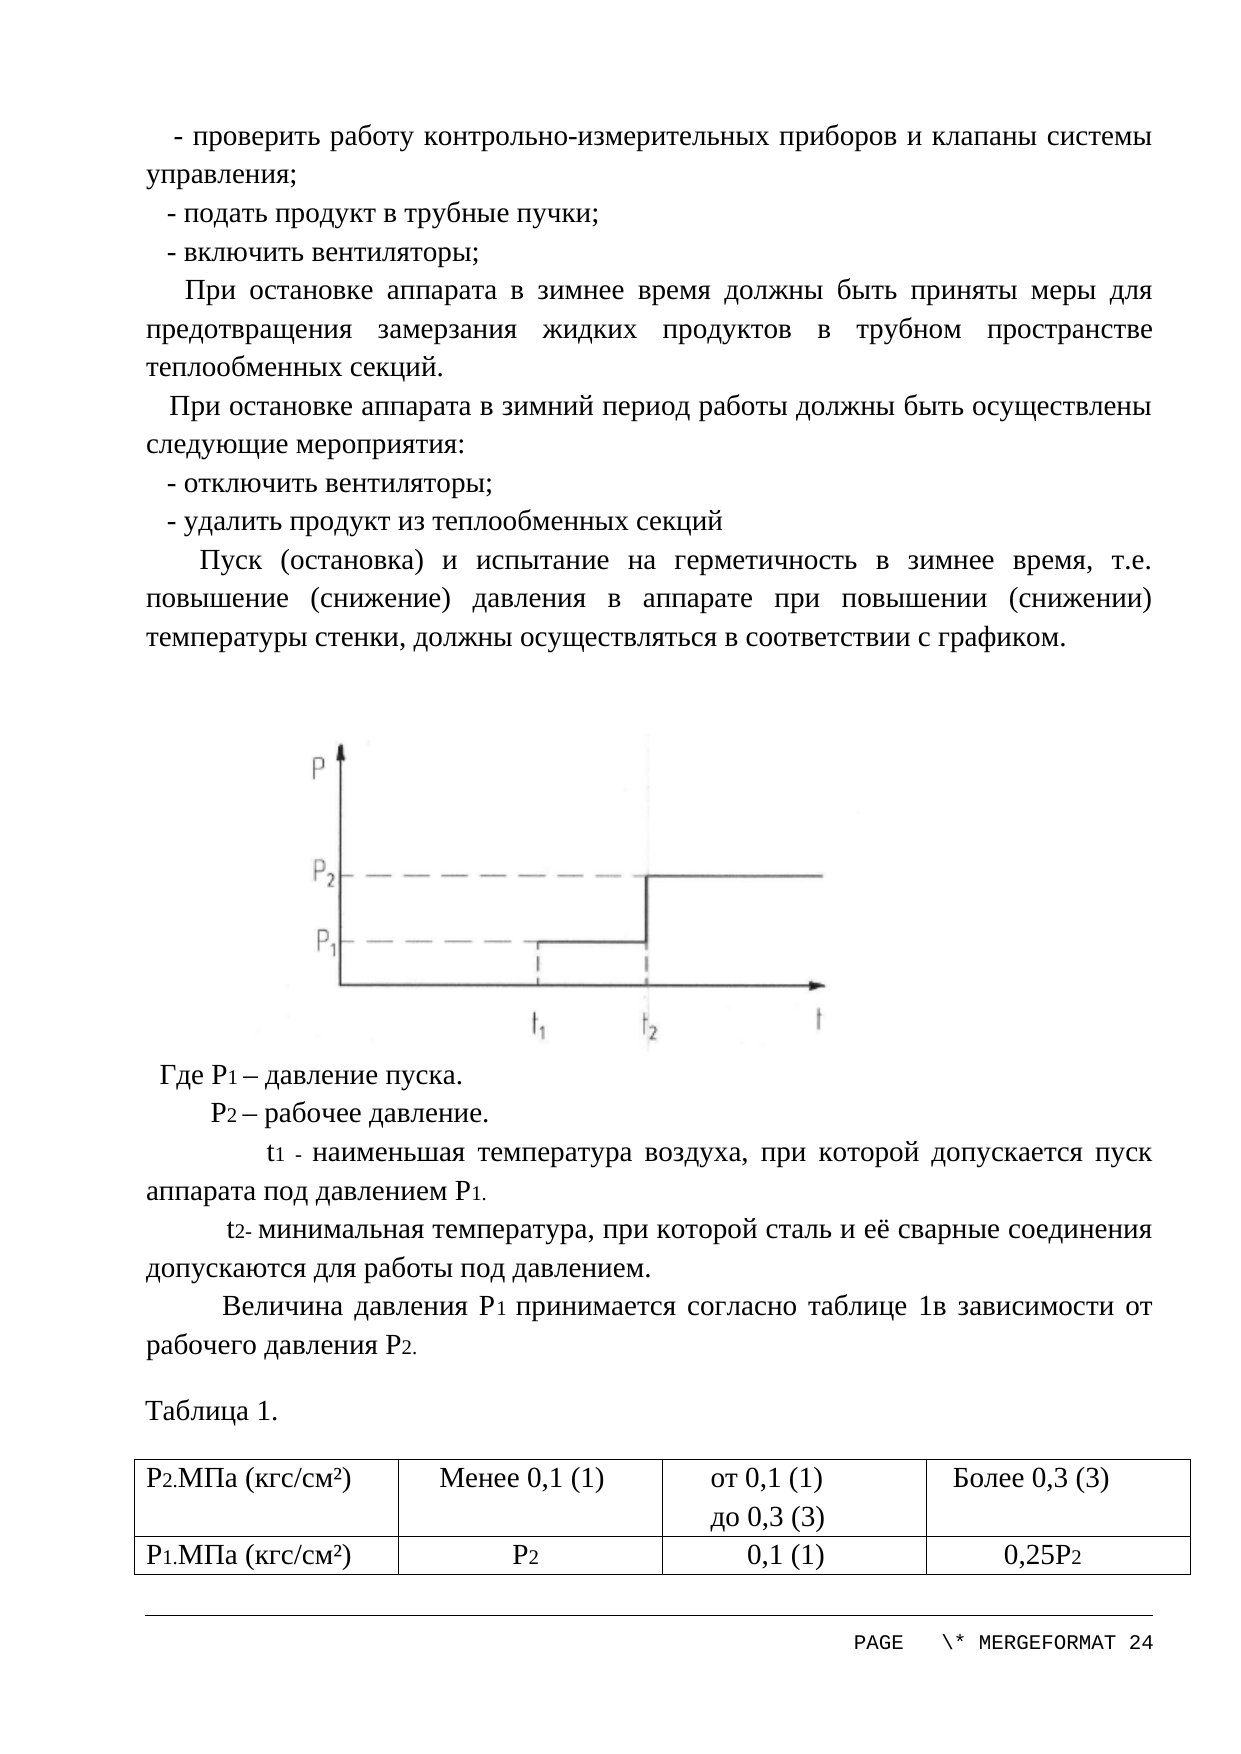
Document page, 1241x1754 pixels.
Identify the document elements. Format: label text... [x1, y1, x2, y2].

text При остановке аппарата в зимнее время должны быть приняты меры для предотвращения замерзания жидких продуктов в трубном пространстве теплообменных секций. [145, 272, 1153, 383]
table_cell 0,25Р2 [927, 1537, 1190, 1574]
table_header Менее 0,1 (1) [399, 1460, 662, 1536]
table_header от 0,1 (1) до 0,3 (3) [663, 1460, 926, 1536]
text - подать продукт в трубные пучки; [145, 195, 1153, 229]
text Пуск (остановка) и испытание на герметичность в зимнее время, т.е. повышение (снижение) давления в аппарате при повышении (снижении) температуры стенки, должны осуществляться в соответствии с графиком. [145, 542, 1153, 653]
text - проверить работу контрольно-измерительных приборов и клапаны системы управления; [145, 118, 1153, 190]
text Р2 – рабочее давление. [145, 1096, 1153, 1129]
text Таблица 1. [145, 1393, 1153, 1426]
text t1 - наименьшая температура воздуха, при которой допускается пуск аппарата под давлением Р1. [145, 1134, 1153, 1206]
table_header Более 0,3 (3) [927, 1460, 1190, 1536]
picture [254, 734, 861, 1052]
text - удалить продукт из теплообменных секций [145, 503, 1153, 537]
text Величина давления Р1 принимается согласно таблице 1в зависимости от рабочего давления Р2. [145, 1288, 1153, 1360]
table_cell Р1.МПа (кгс/см²) [135, 1537, 398, 1574]
table_cell 0,1 (1) [663, 1537, 926, 1574]
text - включить вентиляторы; [145, 234, 1153, 267]
table_cell Р2 [399, 1537, 662, 1574]
text - отключить вентиляторы; [145, 465, 1153, 498]
table_header Р2.МПа (кгс/см²) [135, 1460, 398, 1536]
text t2- минимальная температура, при которой сталь и её сварные соединения допускаются для работы под давлением. [145, 1211, 1153, 1283]
text При остановке аппарата в зимний период работы должны быть осуществлены следующие мероприятия: [145, 388, 1153, 460]
text Где Р1 – давление пуска. [145, 1057, 1153, 1091]
